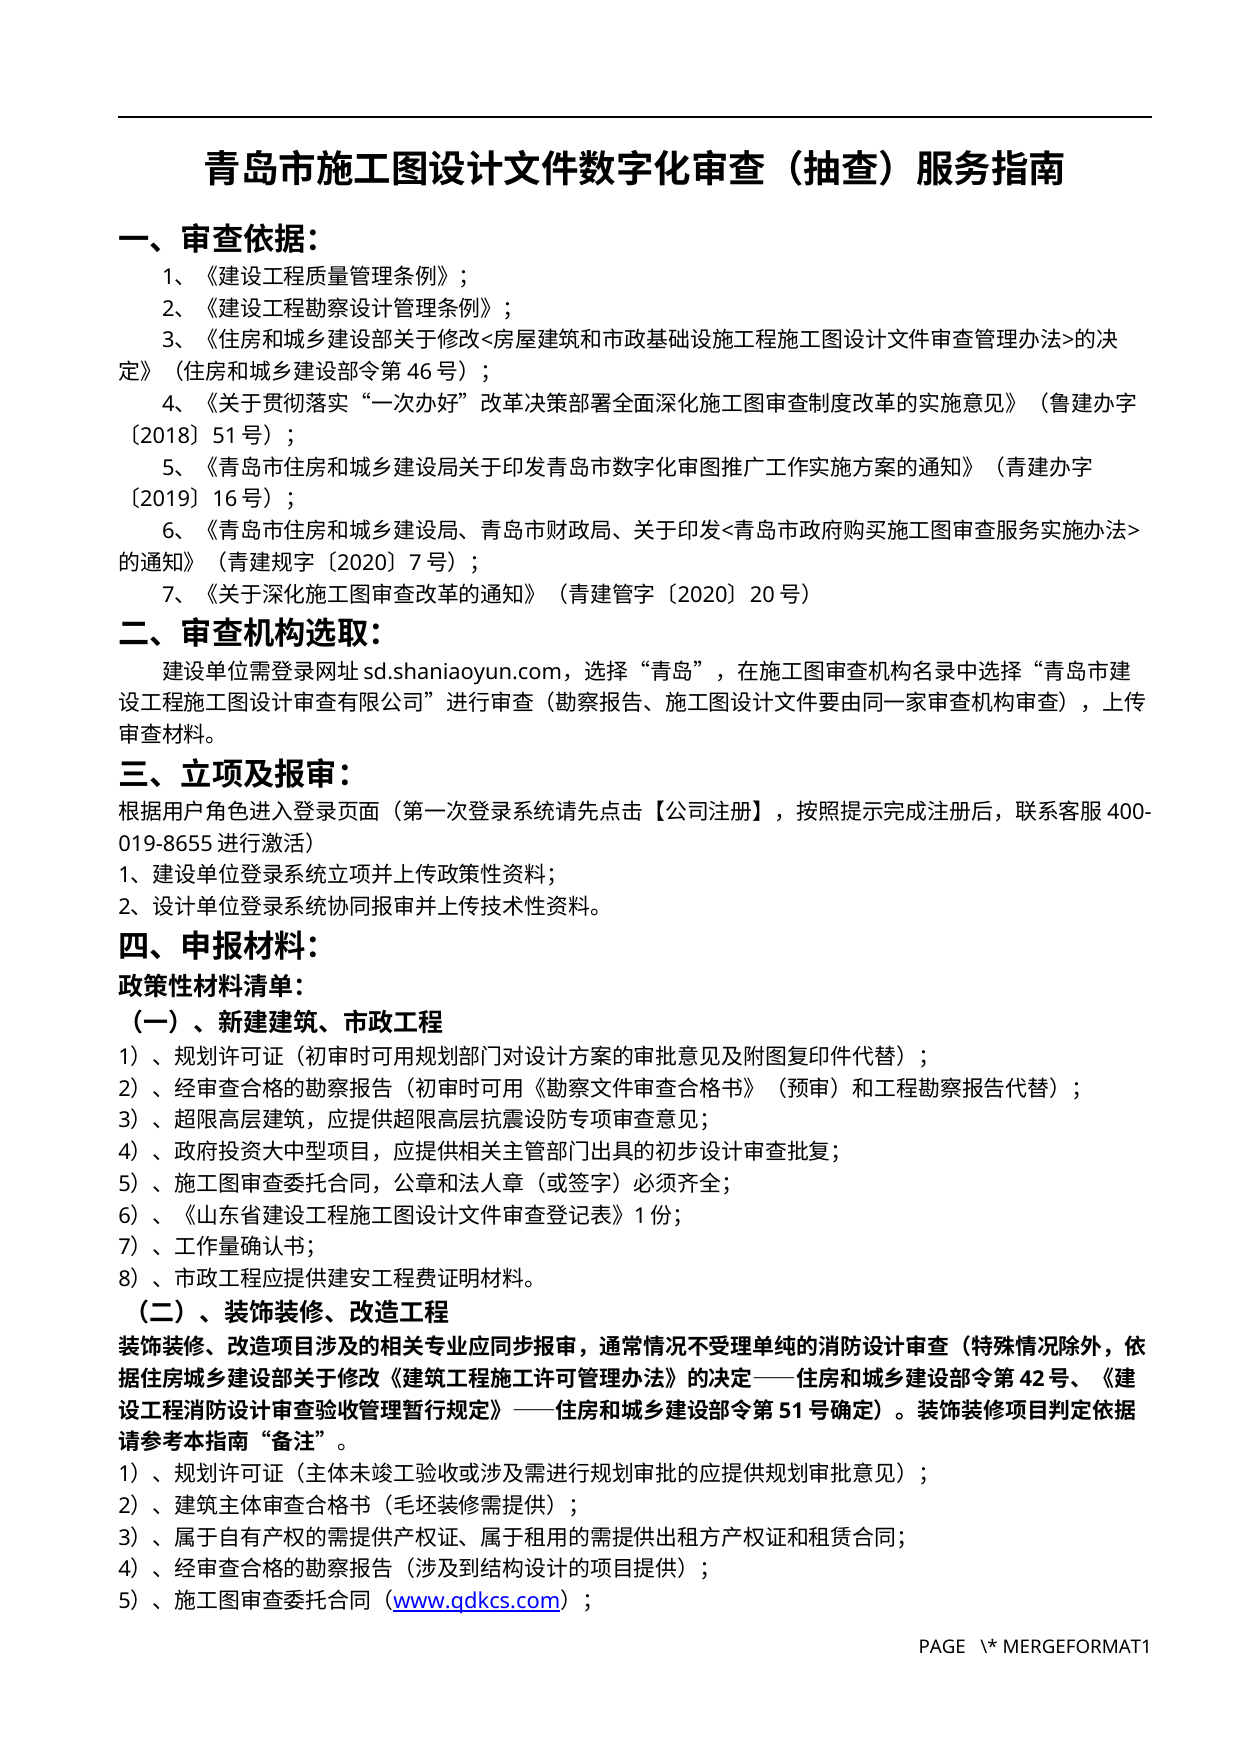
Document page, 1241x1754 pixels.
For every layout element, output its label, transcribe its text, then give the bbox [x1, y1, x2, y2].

text 5）、施工图审查委托合同，公章和法人章（或签字）必须齐全； [118, 1166, 1152, 1198]
text 一、审查依据： [118, 214, 1152, 259]
text （一）、新建建筑、市政工程 [118, 1002, 1152, 1039]
text 7、《关于深化施工图审查改革的通知》（青建管字〔2020〕20号） [118, 577, 1152, 608]
text 建设单位需登录网址sd.shaniaoyun.com，选择“青岛”，在施工图审查机构名录中选择“青岛市建设工程施工图设计审查有限公司”进行审查（勘察报告、施工图设计文件要由同一家审查机构审查），上传审查材料。 [118, 654, 1152, 749]
text 1、建设单位登录系统立项并上传政策性资料； [118, 857, 1152, 889]
text 1）、规划许可证（初审时可用规划部门对设计方案的审批意见及附图复印件代替）； [118, 1039, 1152, 1071]
text 6）、《山东省建设工程施工图设计文件审查登记表》1份； [118, 1198, 1152, 1229]
text 2、设计单位登录系统协同报审并上传技术性资料。 [118, 889, 1152, 921]
text 四、申报材料： [118, 921, 1152, 966]
text 4）、政府投资大中型项目，应提供相关主管部门出具的初步设计审查批复； [118, 1134, 1152, 1166]
text 3）、超限高层建筑，应提供超限高层抗震设防专项审查意见； [118, 1102, 1152, 1134]
text 5）、施工图审查委托合同（www.qdkcs.com）； [118, 1583, 1152, 1615]
text 1）、规划许可证（主体未竣工验收或涉及需进行规划审批的应提供规划审批意见）； [118, 1456, 1152, 1488]
text 3、《住房和城乡建设部关于修改<房屋建筑和市政基础设施工程施工图设计文件审查管理办法>的决定》（住房和城乡建设部令第46号）； [118, 322, 1152, 386]
text 政策性材料清单： [118, 966, 1152, 1002]
text 1、《建设工程质量管理条例》； [118, 259, 1152, 291]
text 4）、经审查合格的勘察报告（涉及到结构设计的项目提供）； [118, 1551, 1152, 1583]
text （二）、装饰装修、改造工程 [118, 1293, 1152, 1329]
text 8）、市政工程应提供建安工程费证明材料。 [118, 1261, 1152, 1293]
text 4、《关于贯彻落实“一次办好”改革决策部署全面深化施工图审查制度改革的实施意见》（鲁建办字〔2018〕51号）； [118, 386, 1152, 449]
text 二、审查机构选取： [118, 608, 1152, 654]
text 装饰装修、改造项目涉及的相关专业应同步报审，通常情况不受理单纯的消防设计审查（特殊情况除外，依据住房城乡建设部关于修改《建筑工程施工许可管理办法》的决定——住房和城乡建设部令第42号、《建设工程消防设计审查验收管理暂行规定》——住房和城乡建设部令第51号确定）。装饰装修项目判定依据请参考本指南“备注”。 [118, 1329, 1152, 1456]
text 2）、经审查合格的勘察报告（初审时可用《勘察文件审查合格书》（预审）和工程勘察报告代替）； [118, 1071, 1152, 1102]
text 根据用户角色进入登录页面（第一次登录系统请先点击【公司注册】，按照提示完成注册后，联系客服400-019-8655进行激活） [118, 794, 1152, 857]
text 6、《青岛市住房和城乡建设局、青岛市财政局、关于印发<青岛市政府购买施工图审查服务实施办法>的通知》（青建规字〔2020〕7号）； [118, 513, 1152, 577]
text 2）、建筑主体审查合格书（毛坯装修需提供）； [118, 1488, 1152, 1519]
text 2、《建设工程勘察设计管理条例》； [118, 291, 1152, 322]
text 5、《青岛市住房和城乡建设局关于印发青岛市数字化审图推广工作实施方案的通知》（青建办字〔2019〕16号）； [118, 449, 1152, 513]
text 三、立项及报审： [118, 749, 1152, 794]
text 7）、工作量确认书； [118, 1229, 1152, 1261]
text 青岛市施工图设计文件数字化审查（抽查）服务指南 [118, 139, 1152, 193]
text 3）、属于自有产权的需提供产权证、属于租用的需提供出租方产权证和租赁合同； [118, 1519, 1152, 1551]
